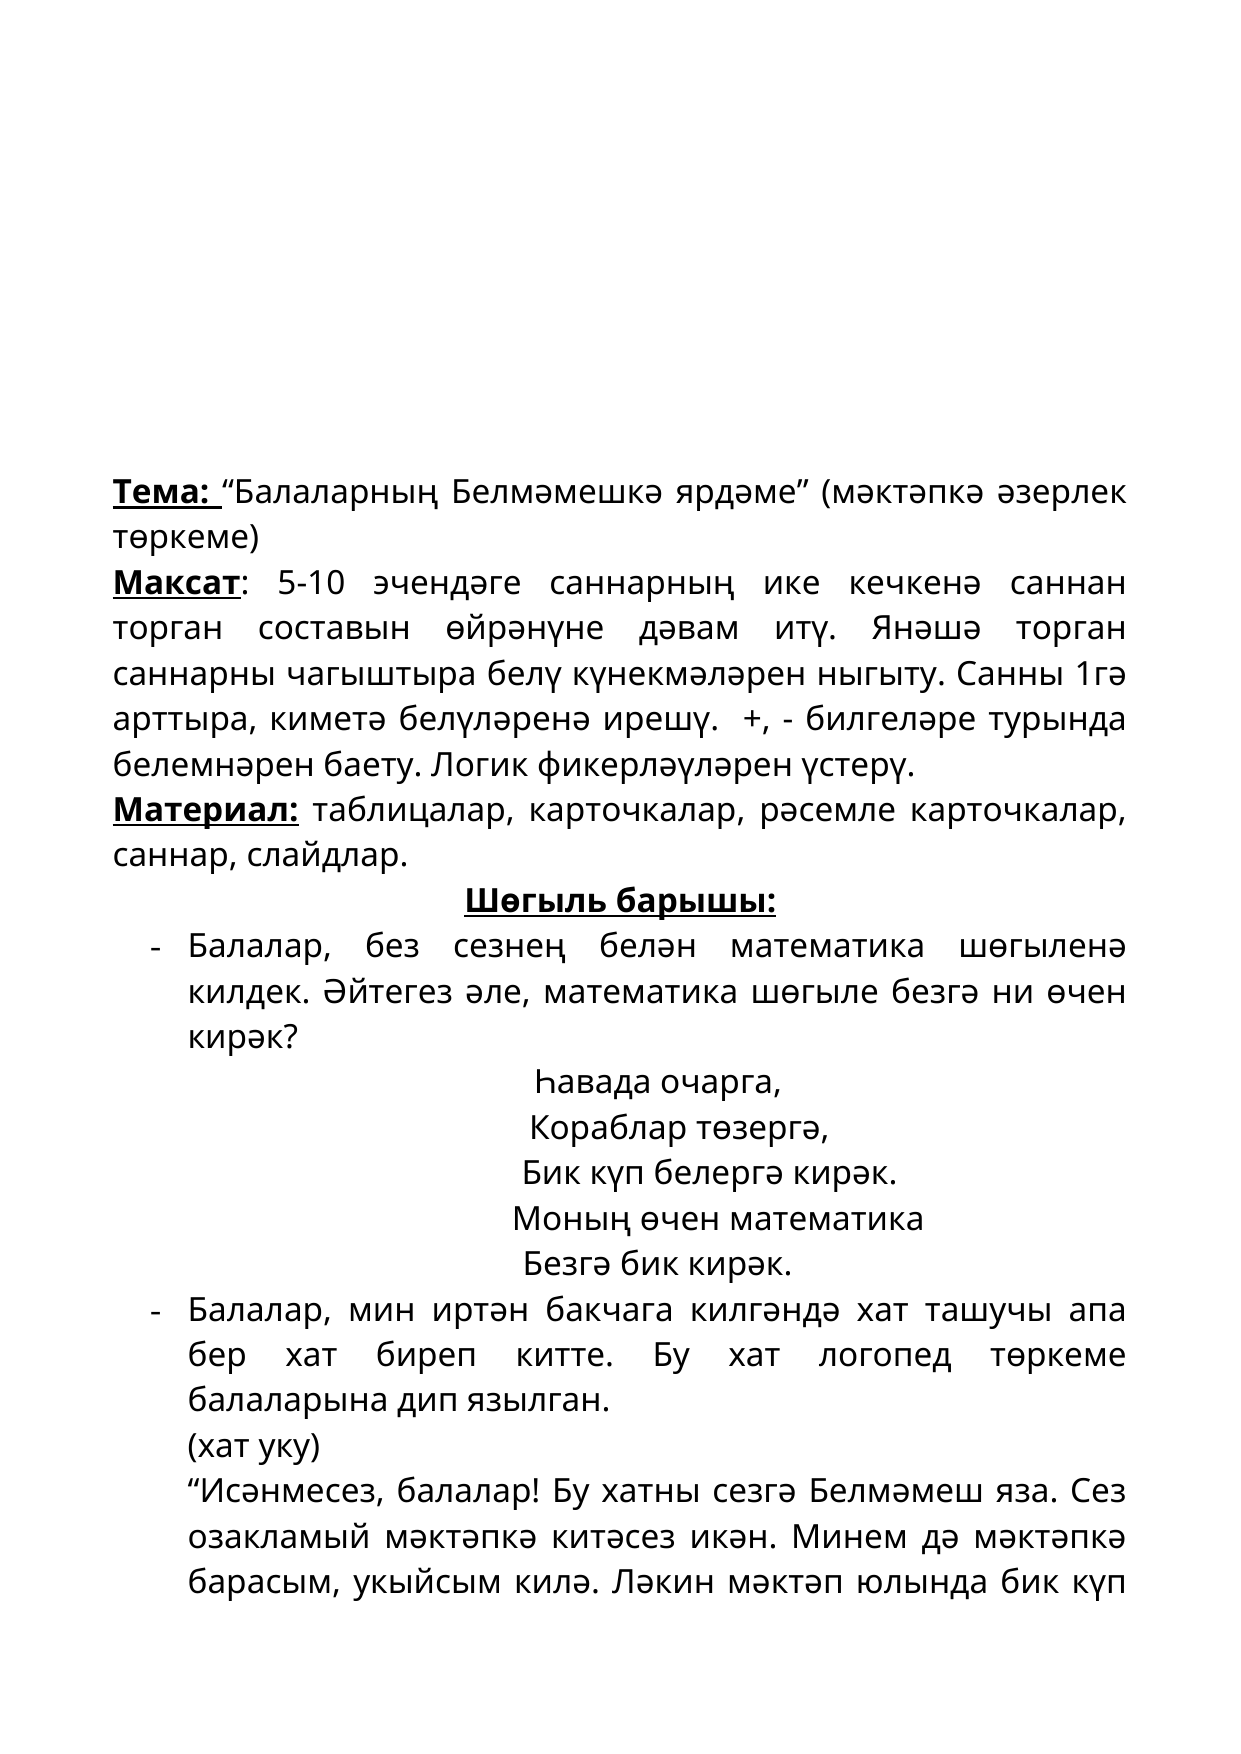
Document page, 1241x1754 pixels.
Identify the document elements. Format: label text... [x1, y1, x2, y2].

list Кораблар төзергә, [187, 1104, 1128, 1149]
list Безгә бик кирәк. [187, 1240, 1128, 1285]
text Тема: “Балаларның Белмәмешкә ярдәме” (мәктәпкә әзерлек төркеме) [112, 468, 1128, 559]
list Балалар, мин иртән бакчага килгәндә хат ташучы апа бер хат биреп китте. Бу хат логопед төркеме балаларына дип язылган. [150, 1285, 1128, 1422]
list Бик күп белергә кирәк. [187, 1149, 1128, 1194]
list Моның өчен математика [187, 1194, 1128, 1240]
list Һавада очарга, [187, 1058, 1128, 1104]
list Балалар, без сезнең белән математика шөгыленә килдек. Әйтегез әле, математика шөгыле безгә ни өчен кирәк? [150, 922, 1128, 1058]
list (хат уку) [187, 1422, 1128, 1467]
text Материал: таблицалар, карточкалар, рәсемле карточкалар, саннар, слайдлар. [112, 786, 1128, 877]
text Максат: 5-10 эчендәге саннарның ике кечкенә саннан торган составын өйрәнүне дәвам итү. Янәшә торган саннарны чагыштыра белү күнекмәләрен ныгыту. Санны 1гә арттыра, киметә белүләренә ирешү. +, - билгеләре турында белемнәрен баету. Логик фикерләүләрен үстерү. [112, 559, 1128, 786]
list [187, 1467, 1128, 1603]
text Шөгыль барышы: [112, 877, 1128, 922]
